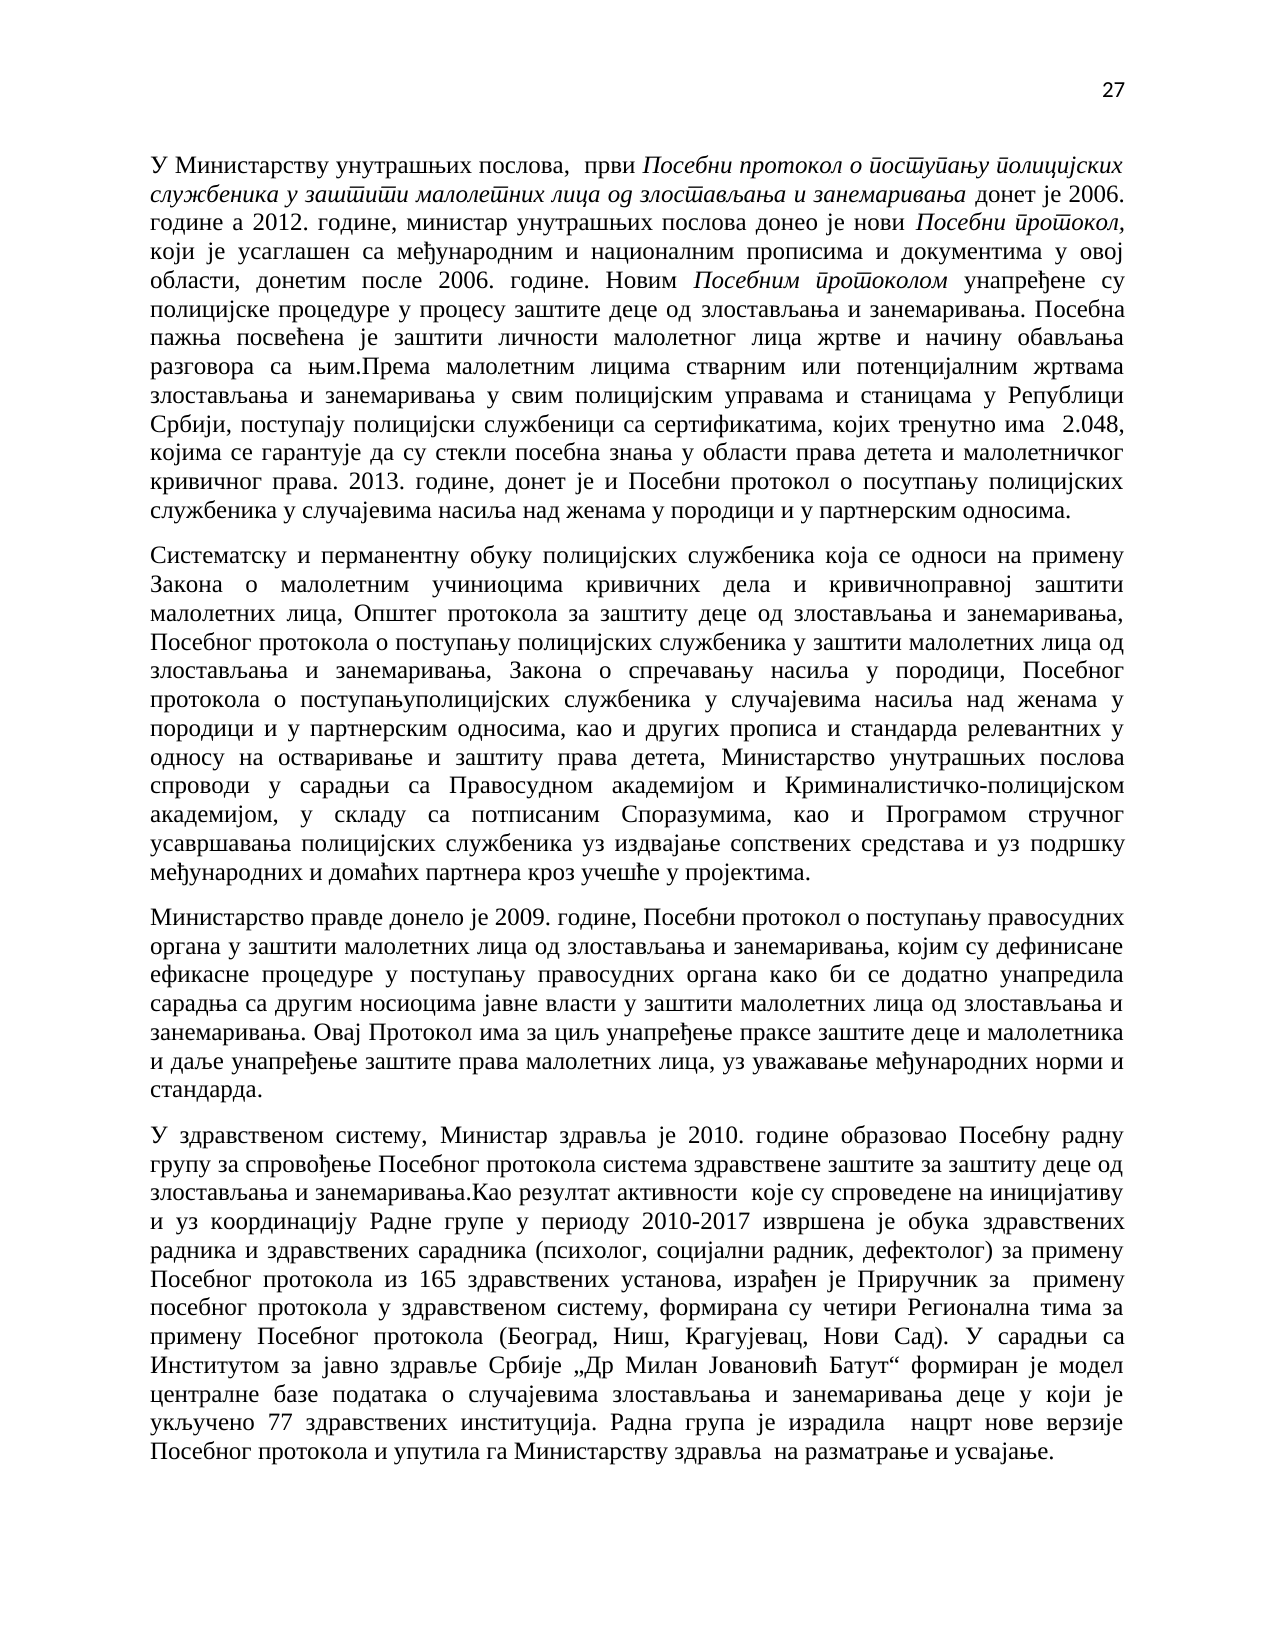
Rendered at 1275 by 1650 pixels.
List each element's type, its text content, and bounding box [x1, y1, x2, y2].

text Министарство правде донело је 2009. године, Посебни протокол о поступању правосудних органа у заштити малолетних лица од злостављања и занемаривања, којим су дефинисане ефикасне процедуре у поступању правосудних органа како би се додатно унапредила сарадња са другим носиоцима јавне власти у заштити малолетних лица од злостављања и занемаривања. Овај Протокол има за циљ унапређење праксе заштите деце и малолетника и даље унапређење заштите права малолетних лица, уз уважавање међународних норми и стандарда. [150, 902, 1125, 1103]
text У здравственом систему, Министар здравља је 2010. године образовао Посебну радну групу за спровођење Посебног протокола система здравствене заштите за заштиту деце од злостављања и занемаривања.Као резултат активности које су спроведене на иницијативу и уз координацију Радне групе у периоду 2010-2017 извршена је обука здравствених радника и здравствених сарадника (психолог, социјални радник, дефектолог) за примену Посебног протокола из 165 здравствених установа, израђен је Приручник за примену посебног протокола у здравственом систему, формирана су четири Регионална тима за примену Посебног протокола (Београд, Ниш, Крагујевац, Нови Сад). У сарадњи са Институтом за јавно здравље Србије „Др Милан Јовановић Батут“ формиран је модел централне базе података о случајевима злостављања и занемаривања деце у који је укључено 77 здравствених институција. Радна група је израдила нацрт нове верзије Посебног протокола и упутила га Министарству здравља на разматрање и усвајање. [150, 1120, 1125, 1465]
text Систематску и перманентну обуку полицијских службеника која се односи на примену Закона о малолетним учиниоцима кривичних дела и кривичноправној заштити малолетних лица, Општег протокола за заштиту деце од злостављања и занемаривања, Посебног протокола о поступању полицијских службеника у заштити малолетних лица од злостављања и занемаривања, Закона о спречавању насиља у породици, Посебног протокола о поступањуполицијских службеника у случајевима насиља над женама у породици и у партнерским односима, као и других прописа и стандарда релевантних у односу на остваривање и заштиту права детета, Министарство унутрашњих послова спроводи у сарадњи са Правосудном академијом и Криминалистичко-полицијском академијом, у складу са потписаним Споразумима, као и Програмом стручног усавршавања полицијских службеника уз издвајање сопствених средстава и уз подршку међународних и домаћих партнера кроз учешће у пројектима. [150, 540, 1125, 885]
text У Министарству унутрашњих послова, први Посебни протокол о поступању полицијских службеника у заштити малолетних лица од злостављања и занемаривања донет је 2006. године а 2012. године, министар унутрашњих послова донео је нови Посебни протокол, који је усаглашен са међународним и националним прописима и документима у овој области, донетим после 2006. године. Новим Посебним протоколом унапређене су полицијске процедуре у процесу заштите деце од злостављања и занемаривања. Посебна пажња посвећена је заштити личности малолетног лица жртве и начину обављања разговора са њим.Према малолетним лицима стварним или потенцијалним жртвама злостављања и занемаривања у свим полицијским управама и станицама у Републици Србији, поступају полицијски службеници са сертификатима, којих тренутно има 2.048, којима се гарантује да су стекли посебна знања у области права детета и малолетничког кривичног права. 2013. године, донет је и Посебни протокол о посутпању полицијских службеника у случајевима насиља над женама у породици и у партнерским односима. [150, 150, 1125, 524]
